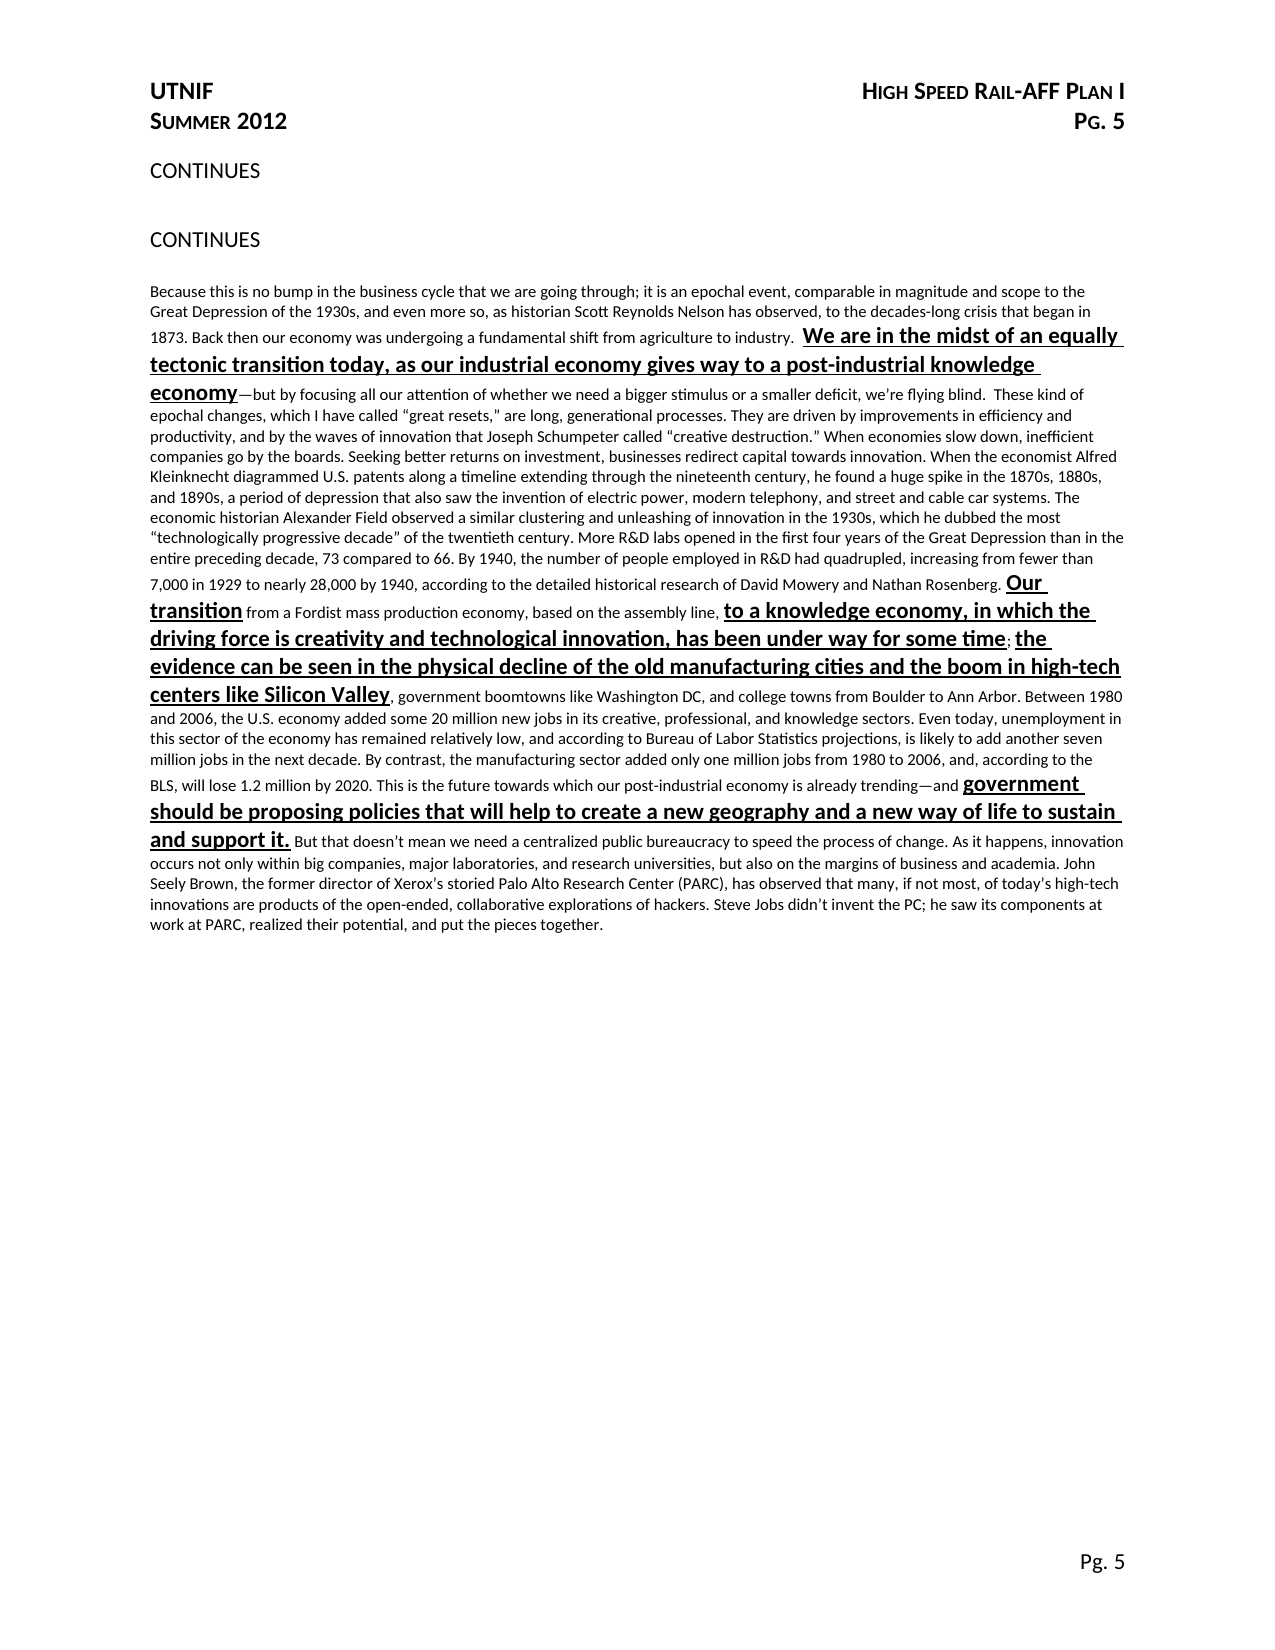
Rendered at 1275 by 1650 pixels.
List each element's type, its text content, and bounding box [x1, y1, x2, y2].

text Because this is no bump in the business cycle that we are going through; it is an epochal event, comparable in magnitude and scope to the Great Depression of the 1930s, and even more so, as historian Scott Reynolds Nelson has observed, to the decades-long crisis that began in 1873. Back then our economy was undergoing a fundamental shift from agriculture to industry. We are in the midst of an equally tectonic transition today, as our industrial economy gives way to a post-industrial knowledge economy—but by focusing all our attention of whether we need a bigger stimulus or a smaller deficit, we’re flying blind. These kind of epochal changes, which I have called “great resets,” are long, generational processes. They are driven by improvements in efficiency and productivity, and by the waves of innovation that Joseph Schumpeter called “creative destruction.” When economies slow down, inefficient companies go by the boards. Seeking better returns on investment, businesses redirect capital towards innovation. When the economist Alfred Kleinknecht diagrammed U.S. patents along a timeline extending through the nineteenth century, he found a huge spike in the 1870s, 1880s, and 1890s, a period of depression that also saw the invention of electric power, modern telephony, and street and cable car systems. The economic historian Alexander Field observed a similar clustering and unleashing of innovation in the 1930s, which he dubbed the most “technologically progressive decade” of the twentieth century. More R&D labs opened in the first four years of the Great Depression than in the entire preceding decade, 73 compared to 66. By 1940, the number of people employed in R&D had quadrupled, increasing from fewer than 7,000 in 1929 to nearly 28,000 by 1940, according to the detailed historical research of David Mowery and Nathan Rosenberg. Our transition from a Fordist mass production economy, based on the assembly line, to a knowledge economy, in which the driving force is creativity and technological innovation, has been under way for some time; the evidence can be seen in the physical decline of the old manufacturing cities and the boom in high-tech centers like Silicon Valley, government boomtowns like Washington DC, and college towns from Boulder to Ann Arbor. Between 1980 and 2006, the U.S. economy added some 20 million new jobs in its creative, professional, and knowledge sectors. Even today, unemployment in this sector of the economy has remained relatively low, and according to Bureau of Labor Statistics projections, is likely to add another seven million jobs in the next decade. By contrast, the manufacturing sector added only one million jobs from 1980 to 2006, and, according to the BLS, will lose 1.2 million by 2020. This is the future towards which our post-industrial economy is already trending—and government should be proposing policies that will help to create a new geography and a new way of life to sustain and support it. But that doesn’t mean we need a centralized public bureaucracy to speed the process of change. As it happens, innovation occurs not only within big companies, major laboratories, and research universities, but also on the margins of business and academia. John Seely Brown, the former director of Xerox’s storied Palo Alto Research Center (PARC), has observed that many, if not most, of today’s high-tech innovations are products of the open-ended, collaborative explorations of hackers. Steve Jobs didn’t invent the PC; he saw its components at work at PARC, realized their potential, and put the pieces together. [150, 281, 1125, 934]
text CONTINUES [150, 156, 1125, 184]
text CONTINUES [150, 225, 1125, 253]
